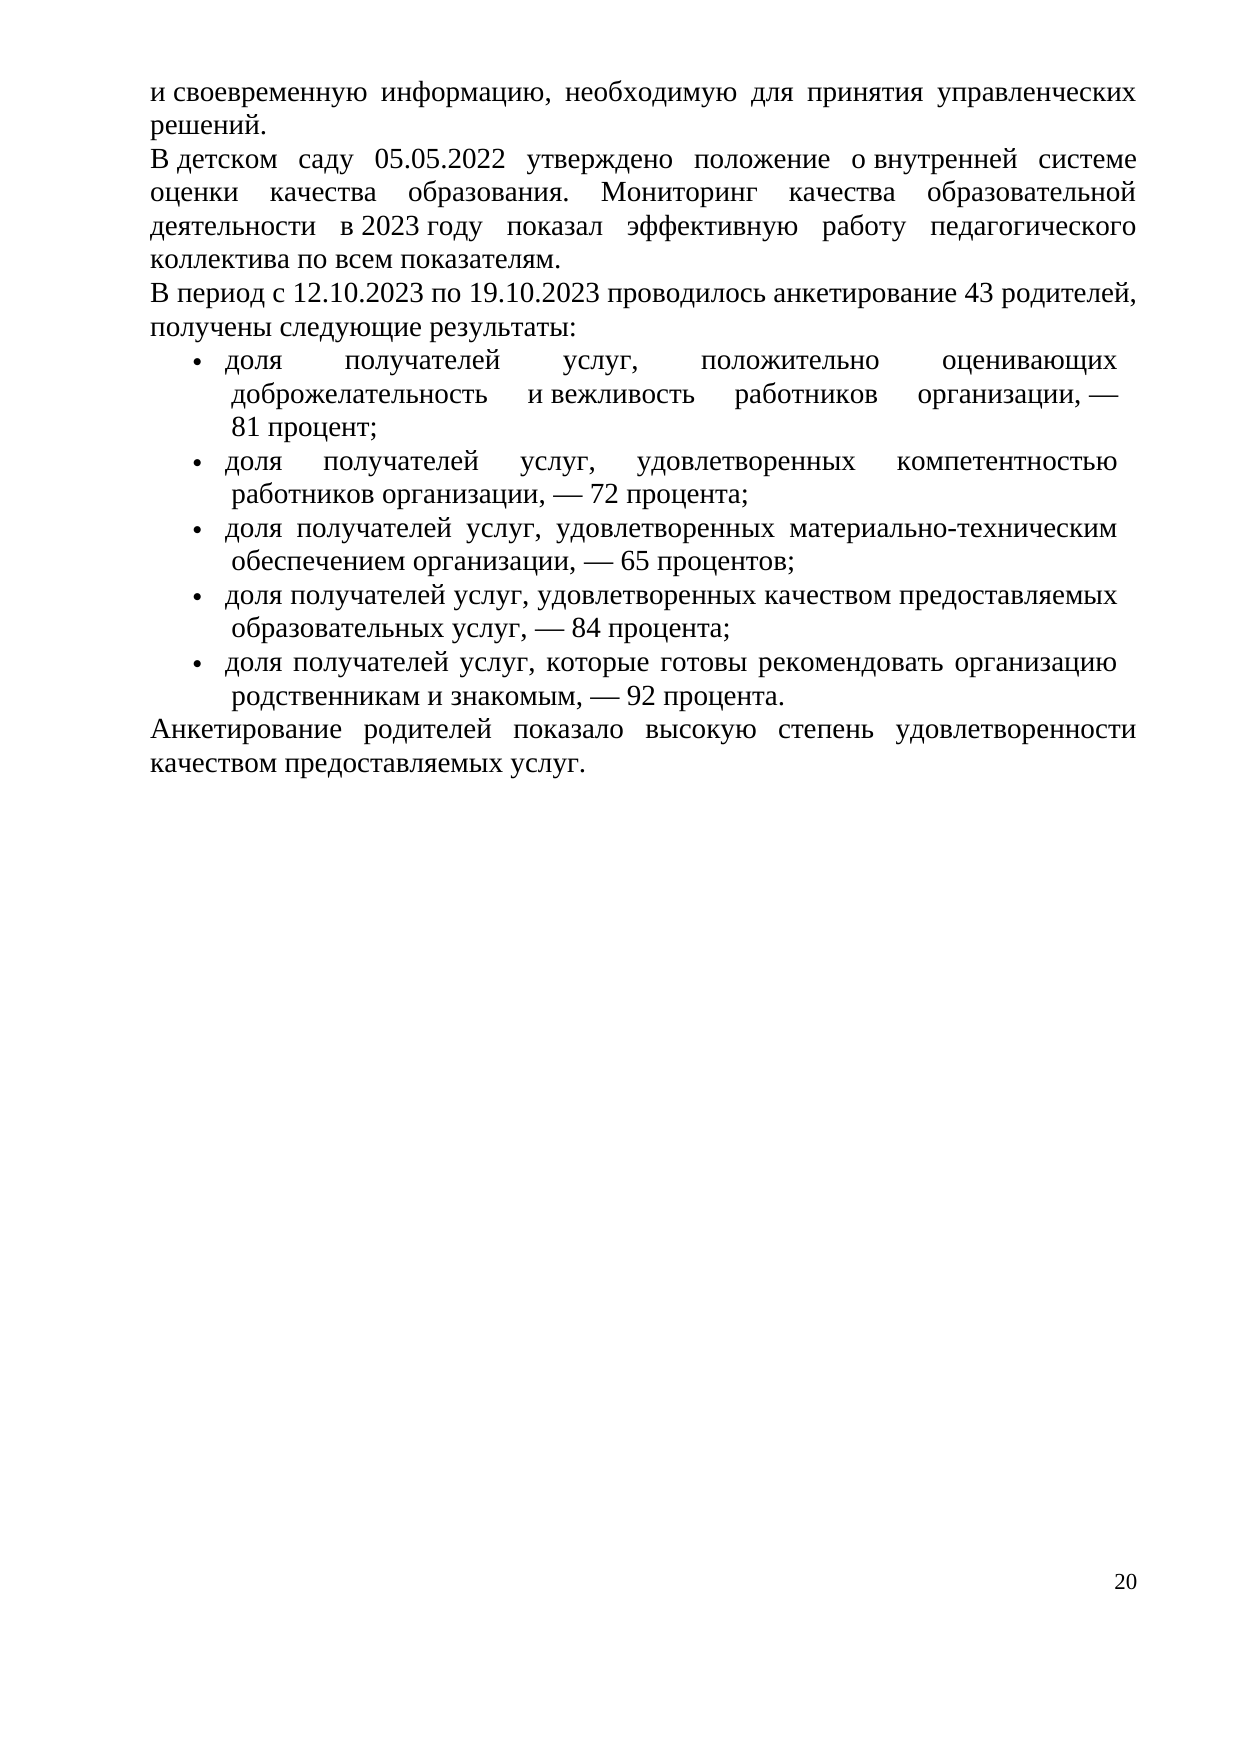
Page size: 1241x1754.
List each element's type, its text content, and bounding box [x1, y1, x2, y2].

text Анкетирование родителей показало высокую степень удовлетворенности качеством предоставляемых услуг. [150, 711, 1137, 778]
text В период с 12.10.2023 по 19.10.2023 проводилось анкетирование 43 родителей, получены следующие результаты: [150, 275, 1137, 342]
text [150, 74, 1137, 141]
text В детском саду 05.05.2022 утверждено положение о внутренней системе оценки качества образования. Мониторинг качества образовательной деятельности в 2023 году показал эффективную работу педагогического коллектива по всем показателям. [150, 141, 1137, 275]
list доля получателей услуг, которые готовы рекомендовать организацию родственникам и знакомым, — 92 процента. [194, 644, 1118, 711]
list доля получателей услуг, удовлетворенных качеством предоставляемых образовательных услуг, — 84 процента; [194, 577, 1118, 644]
list доля получателей услуг, удовлетворенных компетентностью работников организации, — 72 процента; [194, 443, 1118, 510]
list доля получателей услуг, удовлетворенных материально-техническим обеспечением организации, — 65 процентов; [194, 510, 1118, 577]
list доля получателей услуг, положительно оценивающих доброжелательность и вежливость работников организации, — 81 процент; [194, 342, 1118, 443]
